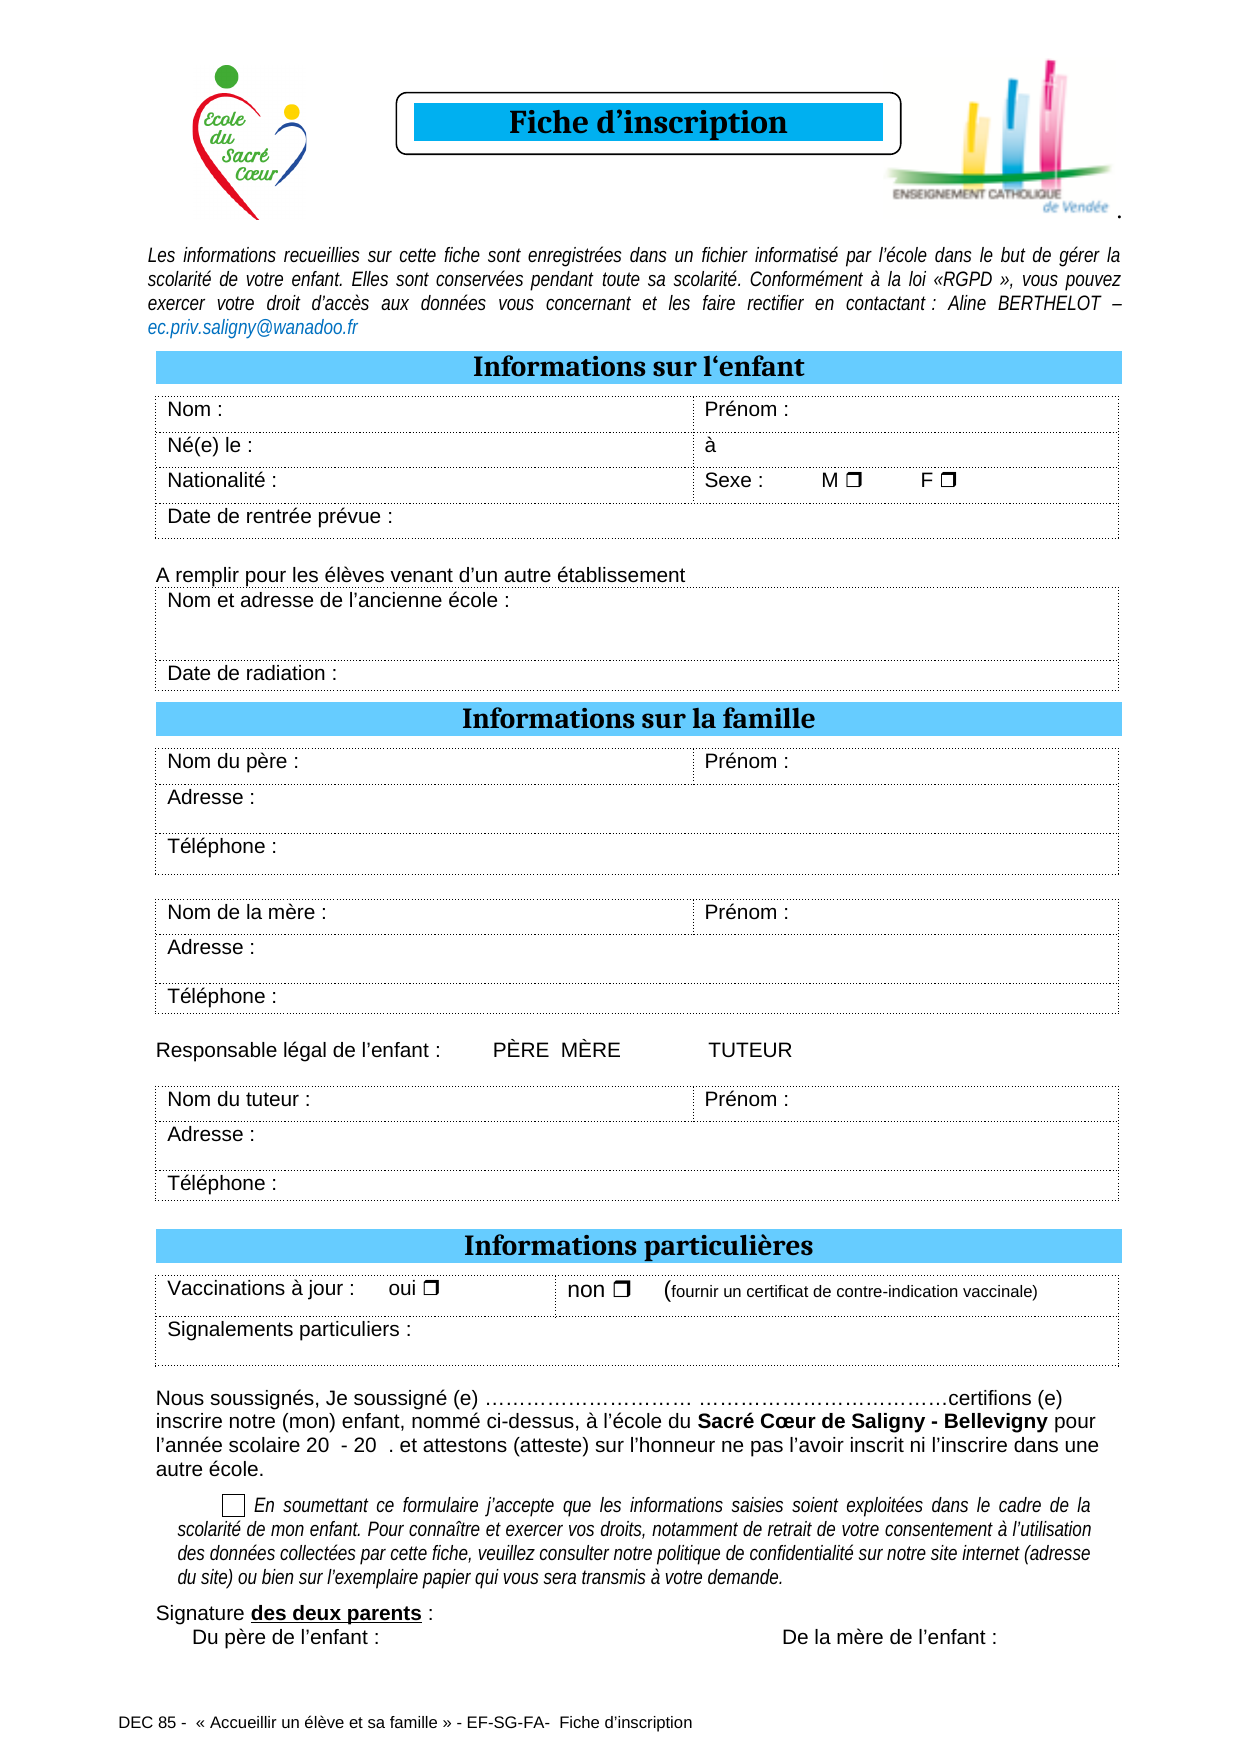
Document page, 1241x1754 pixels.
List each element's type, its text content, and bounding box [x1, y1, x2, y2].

text Informations sur l‘enfant [156, 351, 1122, 384]
table_cell Signalements particuliers : [156, 1316, 1118, 1365]
table_cell Nationalité : [156, 467, 693, 502]
table_cell à [693, 432, 1118, 467]
text Nous soussignés, Je soussigné (e) ………………………… ………………………………certifions (e) inscrire notre (mon) enfant, nommé ci-dessus, à l’école du Sacré Cœur de Saligny - Bellevigny pour l’année scolaire 20 - 20 . et attestons (atteste) sur l’honneur ne pas l’avoir inscrit ni l’inscrire dans une autre école. [156, 1385, 1122, 1481]
table_cell Téléphone : [156, 833, 1118, 874]
table_header Nom : [156, 396, 693, 432]
table_cell Téléphone : [156, 1170, 1118, 1199]
text A remplir pour les élèves venant d’un autre établissement [118, 563, 1122, 587]
text Informations particulières [156, 1229, 1122, 1263]
table_cell Adresse : [156, 934, 1118, 983]
table_header Vaccinations à jour : oui [156, 1275, 556, 1316]
text En soumettant ce formulaire j’accepte que les informations saisies soient exploitées dans le cadre de la scolarité de mon enfant. Pour connaître et exercer vos droits, notamment de retrait de votre consentement à l’utilisation des données collectées par cette fiche, veuillez consulter notre politique de confidentialité sur notre site internet (adresse du site) ou bien sur l’exemplaire papier qui vous sera transmis à votre demande. [177, 1493, 1093, 1589]
table_header Prénom : [693, 748, 1118, 783]
table_cell Né(e) le : [156, 432, 693, 467]
table_cell Adresse : [156, 784, 1118, 832]
table_cell Téléphone : [156, 983, 1118, 1013]
table_header Nom de la mère : [156, 899, 693, 934]
table_cell Adresse : [156, 1121, 1118, 1170]
text Responsable légal de l’enfant : PÈRE MÈRE TUTEUR [118, 1038, 1122, 1062]
table_cell Date de radiation : [156, 660, 1118, 689]
table_cell Sexe : M F [693, 467, 1118, 502]
table_header non (fournir un certificat de contre-indication vaccinale) [556, 1275, 1118, 1316]
table_header Prénom : [693, 899, 1118, 934]
text . [118, 58, 1122, 224]
table_cell Date de rentrée prévue : [156, 503, 1118, 538]
table_header Nom du père : [156, 748, 693, 783]
text Informations sur la famille [156, 702, 1122, 736]
picture [882, 57, 1116, 219]
text Les informations recueillies sur cette fiche sont enregistrées dans un fichier informatisé par l’école dans le but de gérer la scolarité de votre enfant. Elles sont conservées pendant toute sa scolarité. Conformément à la loi «RGPD », vous pouvez exercer votre droit d’accès aux données vous concernant et les faire rectifier en contactant : Aline BERTHELOT – ec.priv.saligny@wanadoo.fr [148, 243, 1122, 339]
table_header Nom et adresse de l’ancienne école : [156, 587, 1118, 660]
text Signature des deux parents : [156, 1601, 1122, 1625]
table_header Prénom : [693, 396, 1118, 432]
table_header Nom du tuteur : [156, 1086, 693, 1121]
text Du père de l’enfant : De la mère de l’enfant : [156, 1625, 1122, 1649]
table_header Prénom : [693, 1086, 1118, 1121]
